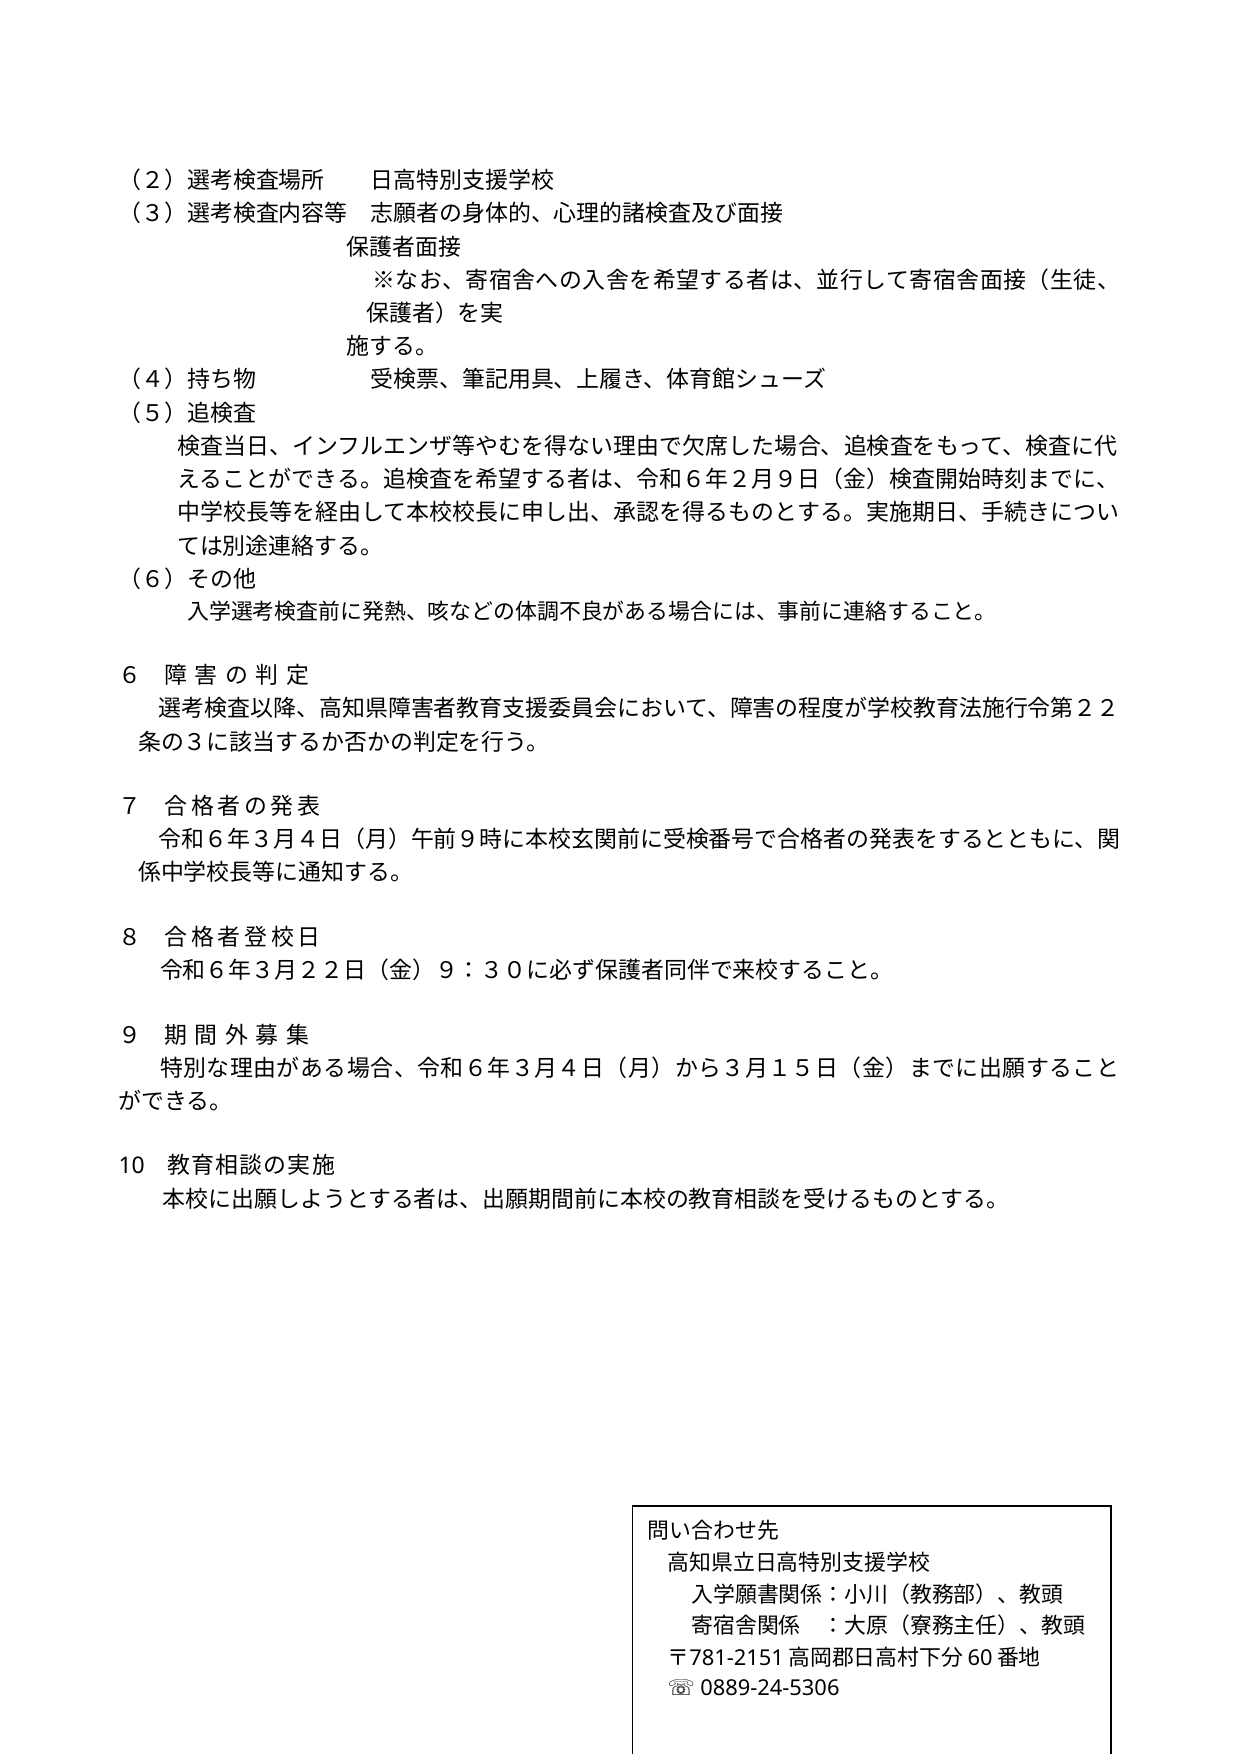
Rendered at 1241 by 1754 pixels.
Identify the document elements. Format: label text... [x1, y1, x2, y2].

text （４）持ち物 受検票、筆記用具、上履き、体育館シューズ [118, 361, 1122, 394]
text 特別な理由がある場合、令和６年３月４日（月）から３月１５日（金）までに出願することができる。 [118, 1050, 1122, 1116]
text 令和６年３月４日（月）午前９時に本校玄関前に受検番号で合格者の発表をするとともに、関係中学校長等に通知する。 [138, 821, 1122, 887]
text ６ 障害の判定 [118, 657, 1122, 690]
text 検査当日、インフルエンザ等やむを得ない理由で欠席した場合、追検査をもって、検査に代えることができる。追検査を希望する者は、令和６年２月９日（金）検査開始時刻までに、中学校長等を経由して本校校長に申し出、承認を得るものとする。実施期日、手続きについては別途連絡する。 [177, 428, 1122, 561]
text ※なお、寄宿舎への入舎を希望する者は、並行して寄宿舎面接（生徒、保護者）を実 [138, 262, 1122, 328]
text 入学選考検査前に発熱、咳などの体調不良がある場合には、事前に連絡すること。 [118, 594, 1122, 626]
text 本校に出願しようとする者は、出願期間前に本校の教育相談を受けるものとする。 [113, 1181, 1122, 1214]
text ８ 合格者登校日 [118, 919, 1122, 952]
text 施する。 [118, 328, 1122, 361]
text （３）選考検査内容等 志願者の身体的、心理的諸検査及び面接 [118, 195, 1122, 228]
text ９ 期間外募集 [118, 1016, 1122, 1050]
text 保護者面接 [118, 228, 1122, 262]
text 令和６年３月２２日（金）９：３０に必ず保護者同伴で来校すること。 [118, 952, 1122, 985]
text ７ 合格者の発表 [118, 788, 1122, 821]
text 選考検査以降、高知県障害者教育支援委員会において、障害の程度が学校教育法施行令第２２条の３に該当するか否かの判定を行う。 [138, 690, 1122, 757]
text （２）選考検査場所 日高特別支援学校 [118, 162, 1122, 195]
text 10 教育相談の実施 [118, 1147, 1122, 1181]
text （６）その他 [118, 561, 1122, 594]
text （５）追検査 [118, 394, 1122, 428]
